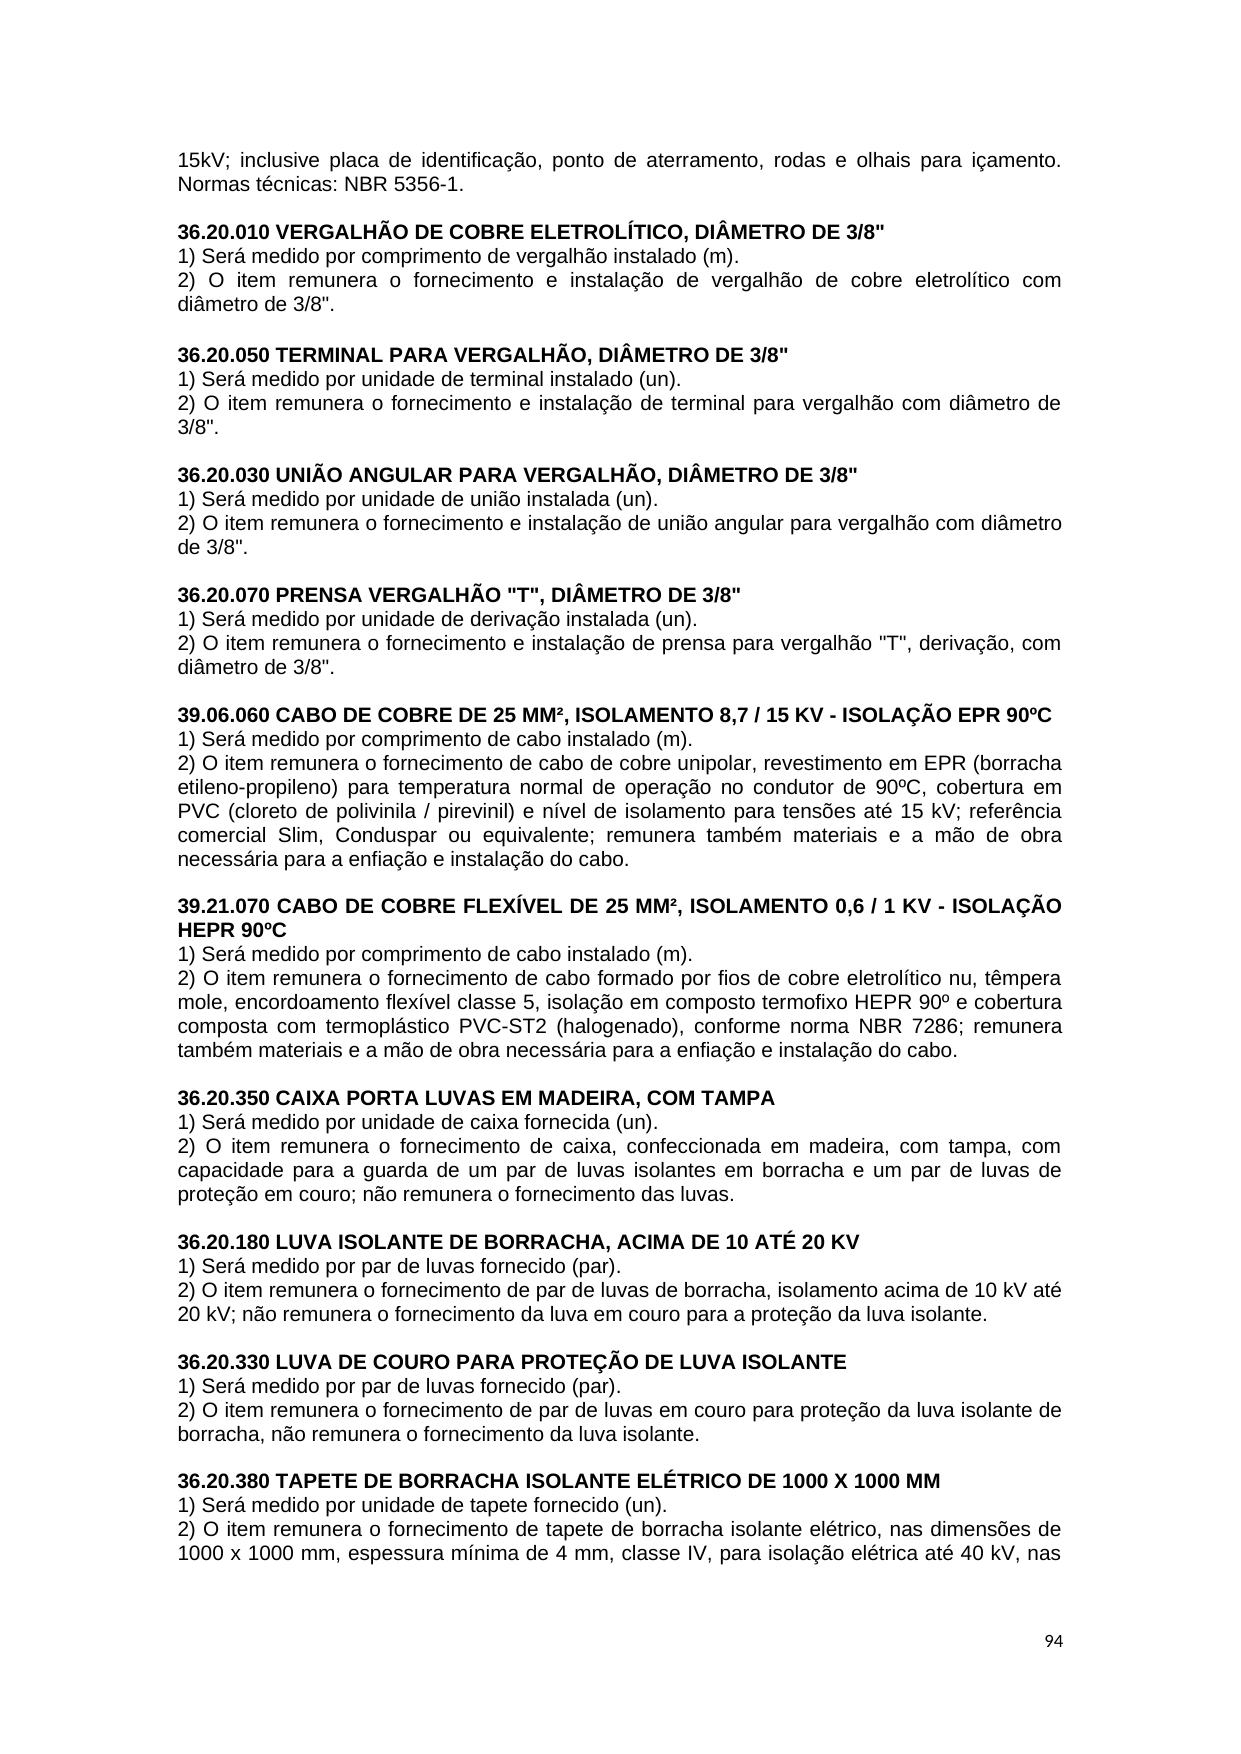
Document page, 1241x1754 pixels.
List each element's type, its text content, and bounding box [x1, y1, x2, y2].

text 39.21.070 CABO DE COBRE FLEXÍVEL DE 25 MM², ISOLAMENTO 0,6 / 1 KV - ISOLAÇÃO HEPR 90ºC [177, 894, 1063, 942]
text 2) O item remunera o fornecimento de caixa, confeccionada em madeira, com tampa, com capacidade para a guarda de um par de luvas isolantes em borracha e um par de luvas de proteção em couro; não remunera o fornecimento das luvas. [177, 1134, 1063, 1206]
text 2) O item remunera o fornecimento de par de luvas de borracha, isolamento acima de 10 kV até 20 kV; não remunera o fornecimento da luva em couro para a proteção da luva isolante. [177, 1278, 1063, 1326]
text 36.20.330 LUVA DE COURO PARA PROTEÇÃO DE LUVA ISOLANTE [177, 1349, 1063, 1373]
text 1) Será medido por unidade de tapete fornecido (un). [177, 1493, 1063, 1517]
text 36.20.050 TERMINAL PARA VERGALHÃO, DIÂMETRO DE 3/8" [177, 343, 1063, 367]
text 36.20.380 TAPETE DE BORRACHA ISOLANTE ELÉTRICO DE 1000 X 1000 MM [177, 1469, 1063, 1493]
text 39.06.060 CABO DE COBRE DE 25 MM², ISOLAMENTO 8,7 / 15 KV - ISOLAÇÃO EPR 90ºC [177, 703, 1063, 727]
text 1) Será medido por par de luvas fornecido (par). [177, 1373, 1063, 1397]
text 36.20.180 LUVA ISOLANTE DE BORRACHA, ACIMA DE 10 ATÉ 20 KV [177, 1230, 1063, 1254]
text 2) O item remunera o fornecimento de par de luvas em couro para proteção da luva isolante de borracha, não remunera o fornecimento da luva isolante. [177, 1397, 1063, 1445]
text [177, 148, 1063, 196]
text 36.20.350 CAIXA PORTA LUVAS EM MADEIRA, COM TAMPA [177, 1086, 1063, 1110]
text 2) O item remunera o fornecimento e instalação de vergalhão de cobre eletrolítico com diâmetro de 3/8". [177, 267, 1063, 315]
text 1) Será medido por unidade de caixa fornecida (un). [177, 1110, 1063, 1134]
text 1) Será medido por unidade de derivação instalada (un). [177, 607, 1063, 631]
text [177, 1517, 1063, 1565]
text 2) O item remunera o fornecimento e instalação de prensa para vergalhão "T", derivação, com diâmetro de 3/8". [177, 631, 1063, 679]
text 1) Será medido por comprimento de cabo instalado (m). [177, 942, 1063, 966]
text 1) Será medido por comprimento de cabo instalado (m). [177, 727, 1063, 751]
text 36.20.010 VERGALHÃO DE COBRE ELETROLÍTICO, DIÂMETRO DE 3/8" [177, 219, 1063, 243]
text 1) Será medido por unidade de terminal instalado (un). [177, 367, 1063, 391]
text 36.20.030 UNIÃO ANGULAR PARA VERGALHÃO, DIÂMETRO DE 3/8" [177, 463, 1063, 487]
text 1) Será medido por unidade de união instalada (un). [177, 487, 1063, 511]
text 36.20.070 PRENSA VERGALHÃO "T", DIÂMETRO DE 3/8" [177, 583, 1063, 607]
text 2) O item remunera o fornecimento de cabo formado por fios de cobre eletrolítico nu, têmpera mole, encordoamento flexível classe 5, isolação em composto termofixo HEPR 90º e cobertura composta com termoplástico PVC-ST2 (halogenado), conforme norma NBR 7286; remunera também materiais e a mão de obra necessária para a enfiação e instalação do cabo. [177, 966, 1063, 1062]
text 2) O item remunera o fornecimento e instalação de união angular para vergalhão com diâmetro de 3/8". [177, 511, 1063, 559]
text 2) O item remunera o fornecimento e instalação de terminal para vergalhão com diâmetro de 3/8". [177, 391, 1063, 439]
text 1) Será medido por par de luvas fornecido (par). [177, 1254, 1063, 1278]
text 2) O item remunera o fornecimento de cabo de cobre unipolar, revestimento em EPR (borracha etileno-propileno) para temperatura normal de operação no condutor de 90ºC, cobertura em PVC (cloreto de polivinila / pirevinil) e nível de isolamento para tensões até 15 kV; referência comercial Slim, Conduspar ou equivalente; remunera também materiais e a mão de obra necessária para a enfiação e instalação do cabo. [177, 751, 1063, 870]
text 1) Será medido por comprimento de vergalhão instalado (m). [177, 243, 1063, 267]
